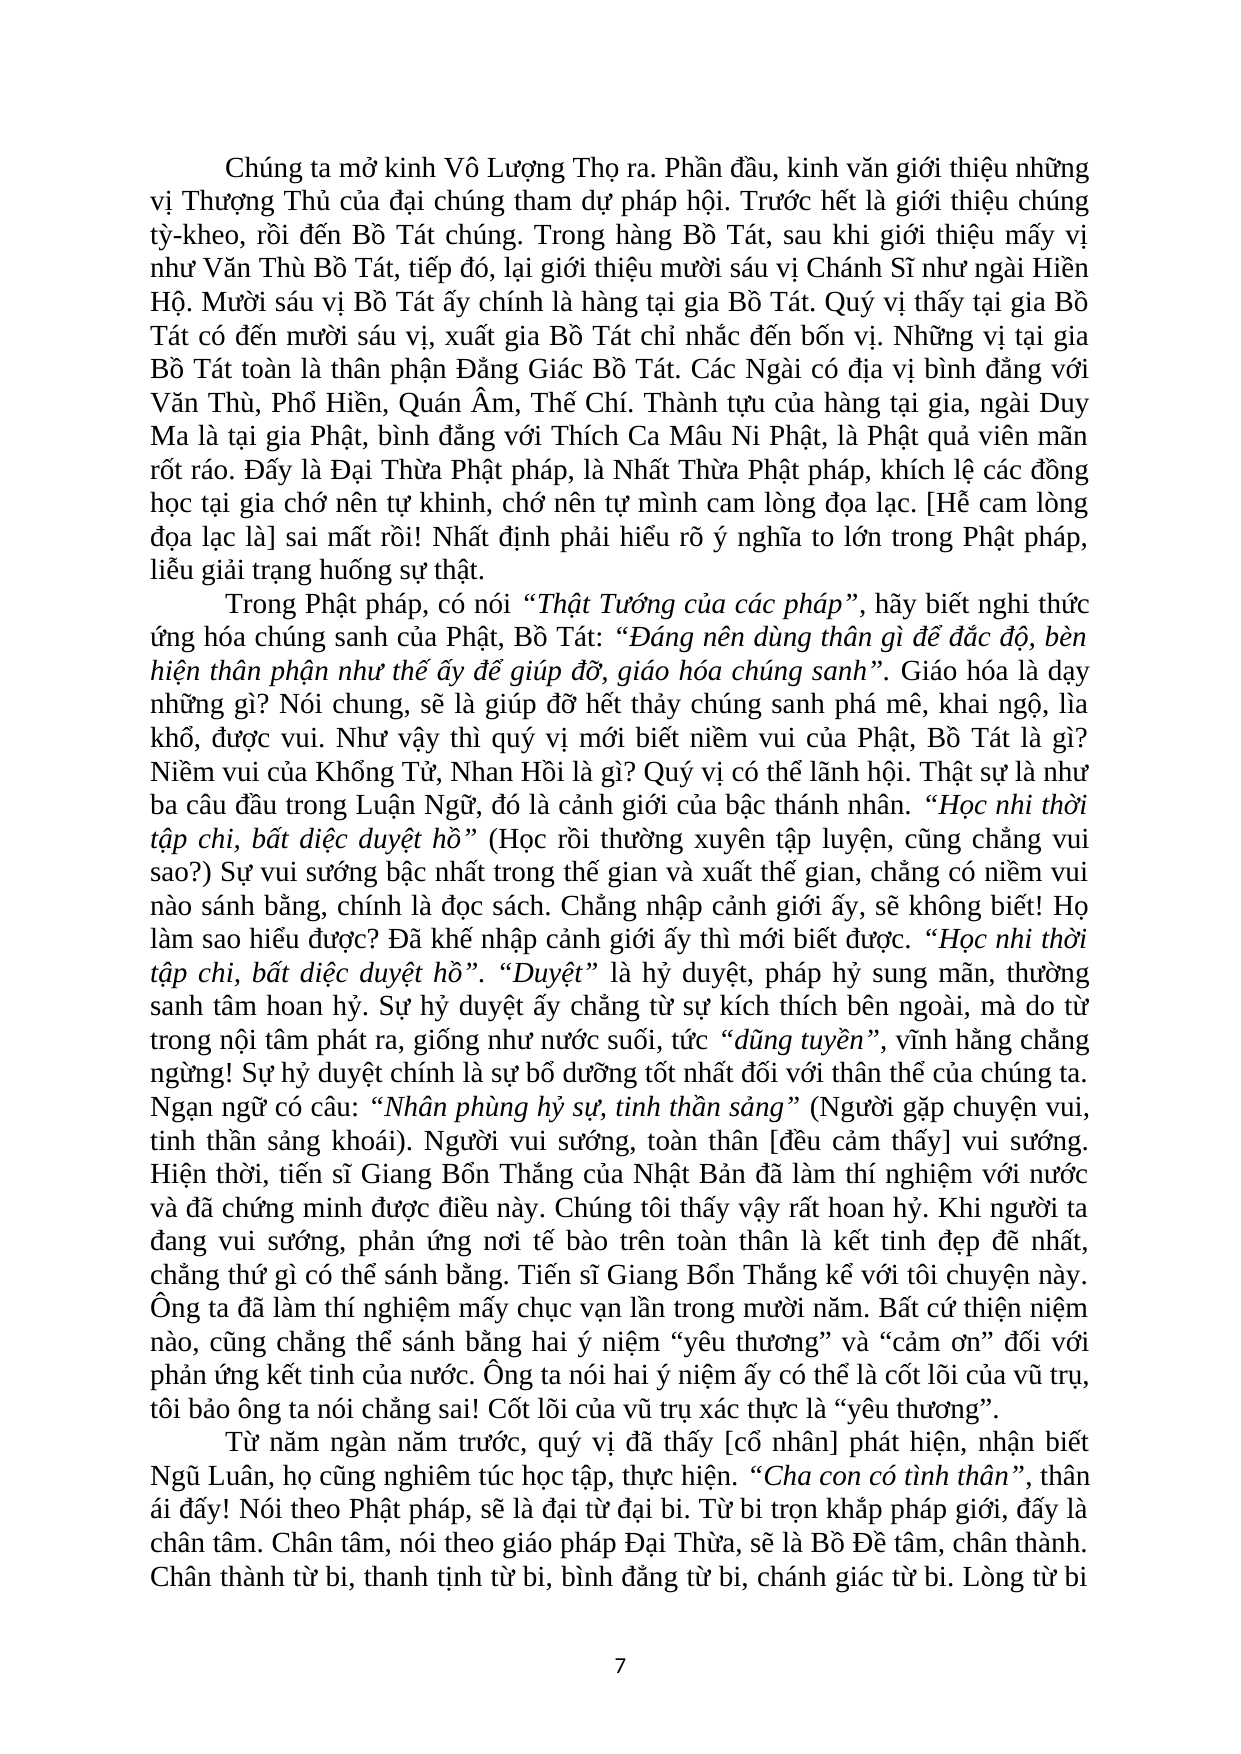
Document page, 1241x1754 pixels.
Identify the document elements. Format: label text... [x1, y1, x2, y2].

text Trong Phật pháp, có nói “Thật Tướng của các pháp”, hãy biết nghi thức ứng hóa chúng sanh của Phật, Bồ Tát: “Đáng nên dùng thân gì để đắc độ, bèn hiện thân phận như thế ấy để giúp đỡ, giáo hóa chúng sanh”. Giáo hóa là dạy những gì? Nói chung, sẽ là giúp đỡ hết thảy chúng sanh phá mê, khai ngộ, lìa khổ, được vui. Như vậy thì quý vị mới biết niềm vui của Phật, Bồ Tát là gì? Niềm vui của Khổng Tử, Nhan Hồi là gì? Quý vị có thể lãnh hội. Thật sự là như ba câu đầu trong Luận Ngữ, đó là cảnh giới của bậc thánh nhân. “Học nhi thời tập chi, bất diệc duyệt hồ” (Học rồi thường xuyên tập luyện, cũng chẳng vui sao?) Sự vui sướng bậc nhất trong thế gian và xuất thế gian, chẳng có niềm vui nào sánh bằng, chính là đọc sách. Chẳng nhập cảnh giới ấy, sẽ không biết! Họ làm sao hiểu được? Đã khế nhập cảnh giới ấy thì mới biết được. “Học nhi thời tập chi, bất diệc duyệt hồ”. “Duyệt” là hỷ duyệt, pháp hỷ sung mãn, thường sanh tâm hoan hỷ. Sự hỷ duyệt ấy chẳng từ sự kích thích bên ngoài, mà do từ trong nội tâm phát ra, giống như nước suối, tức “dũng tuyền”, vĩnh hằng chẳng ngừng! Sự hỷ duyệt chính là sự bổ dưỡng tốt nhất đối với thân thể của chúng ta. Ngạn ngữ có câu: “Nhân phùng hỷ sự, tinh thần sảng” (Người gặp chuyện vui, tinh thần sảng khoái). Người vui sướng, toàn thân [đều cảm thấy] vui sướng. Hiện thời, tiến sĩ Giang Bổn Thắng của Nhật Bản đã làm thí nghiệm với nước và đã chứng minh được điều này. Chúng tôi thấy vậy rất hoan hỷ. Khi người ta đang vui sướng, phản ứng nơi tế bào trên toàn thân là kết tinh đẹp đẽ nhất, chẳng thứ gì có thể sánh bằng. Tiến sĩ Giang Bổn Thắng kể với tôi chuyện này. Ông ta đã làm thí nghiệm mấy chục vạn lần trong mười năm. Bất cứ thiện niệm nào, cũng chẳng thể sánh bằng hai ý niệm “yêu thương” và “cảm ơn” đối với phản ứng kết tinh của nước. Ông ta nói hai ý niệm ấy có thể là cốt lõi của vũ trụ, tôi bảo ông ta nói chẳng sai! Cốt lõi của vũ trụ xác thực là “yêu thương”. [150, 586, 1090, 1424]
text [150, 1424, 1090, 1592]
text Chúng ta mở kinh Vô Lượng Thọ ra. Phần đầu, kinh văn giới thiệu những vị Thượng Thủ của đại chúng tham dự pháp hội. Trước hết là giới thiệu chúng tỳ-kheo, rồi đến Bồ Tát chúng. Trong hàng Bồ Tát, sau khi giới thiệu mấy vị như Văn Thù Bồ Tát, tiếp đó, lại giới thiệu mười sáu vị Chánh Sĩ như ngài Hiền Hộ. Mười sáu vị Bồ Tát ấy chính là hàng tại gia Bồ Tát. Quý vị thấy tại gia Bồ Tát có đến mười sáu vị, xuất gia Bồ Tát chỉ nhắc đến bốn vị. Những vị tại gia Bồ Tát toàn là thân phận Đẳng Giác Bồ Tát. Các Ngài có địa vị bình đẳng với Văn Thù, Phổ Hiền, Quán Âm, Thế Chí. Thành tựu của hàng tại gia, ngài Duy Ma là tại gia Phật, bình đẳng với Thích Ca Mâu Ni Phật, là Phật quả viên mãn rốt ráo. Đấy là Đại Thừa Phật pháp, là Nhất Thừa Phật pháp, khích lệ các đồng học tại gia chớ nên tự khinh, chớ nên tự mình cam lòng đọa lạc. [Hễ cam lòng đọa lạc là] sai mất rồi! Nhất định phải hiểu rõ ý nghĩa to lớn trong Phật pháp, liễu giải trạng huống sự thật. [150, 150, 1090, 586]
